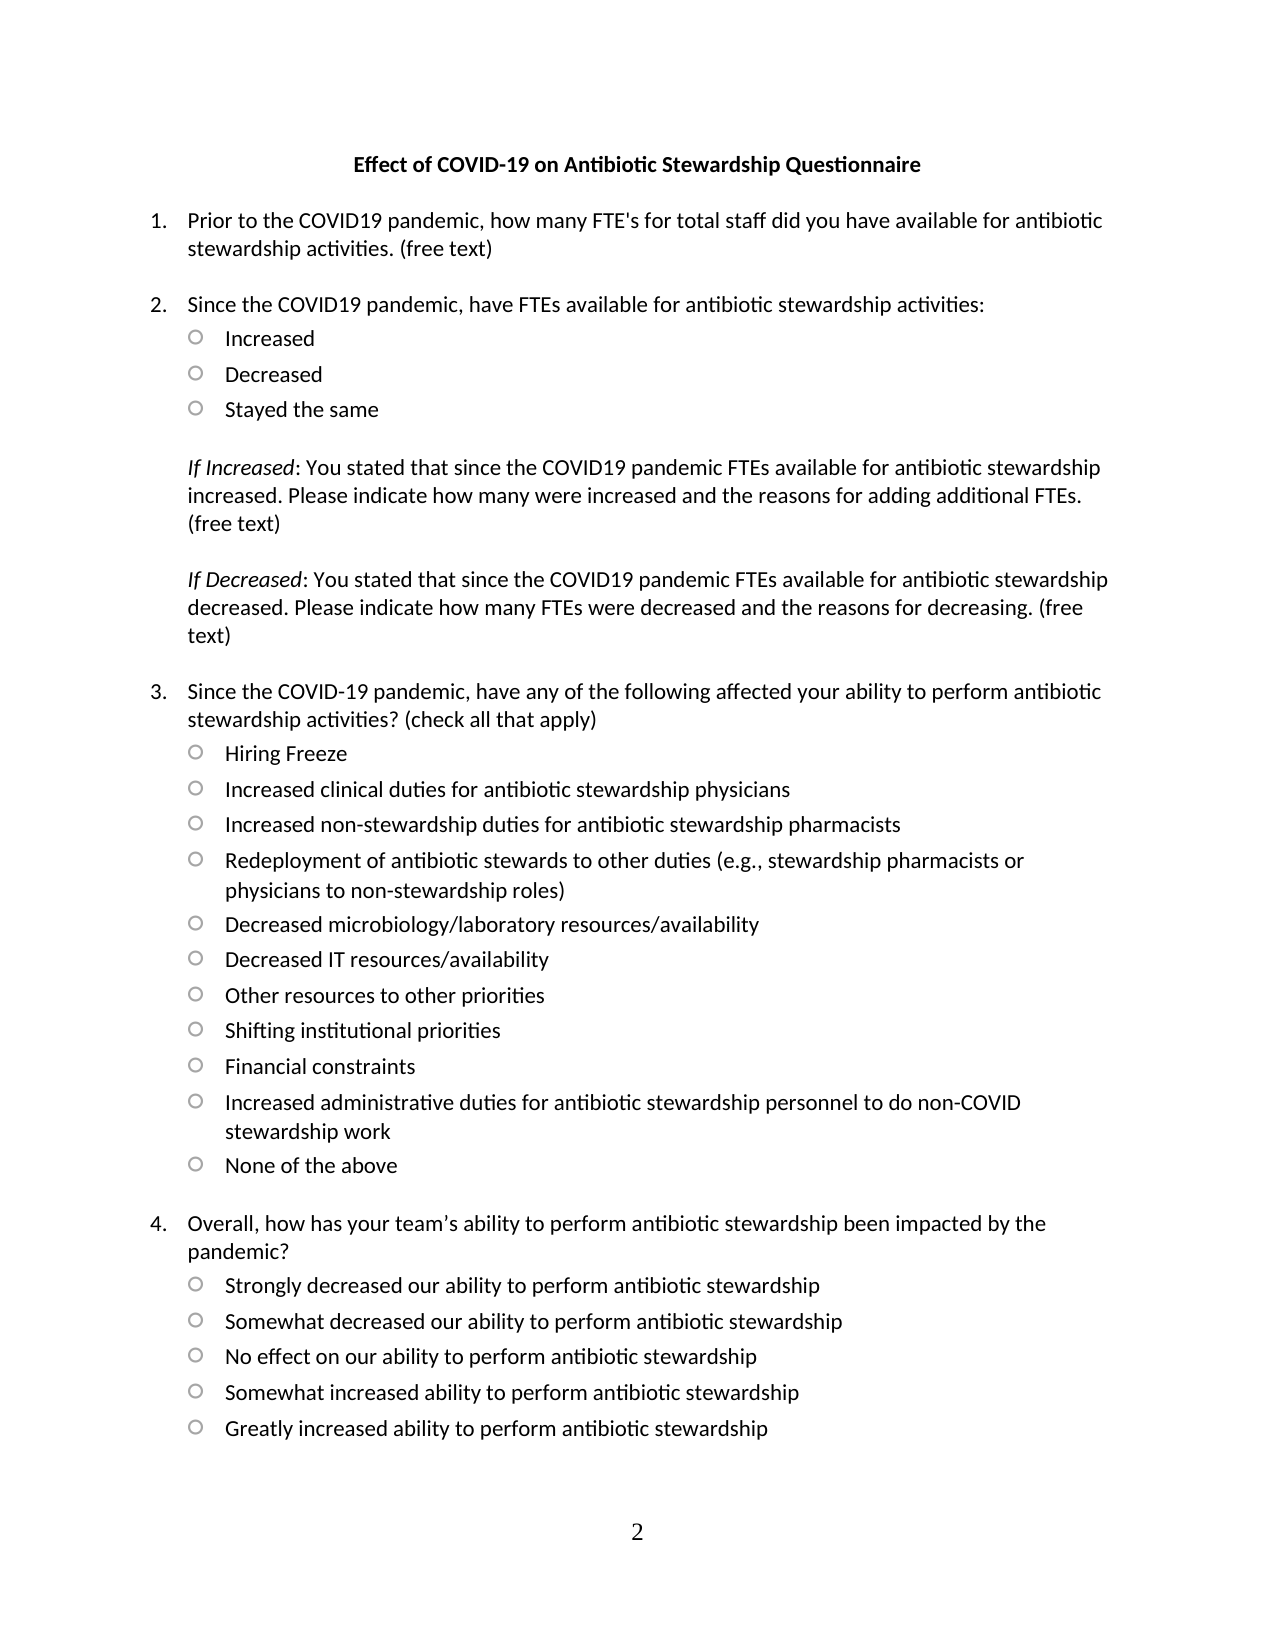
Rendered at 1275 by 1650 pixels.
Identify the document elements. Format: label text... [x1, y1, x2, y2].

list Increased [187, 318, 1125, 354]
list Somewhat increased ability to perform antibiotic stewardship [187, 1372, 1125, 1408]
list Overall, how has your team’s ability to perform antibiotic stewardship been impacted by the pandemic? [150, 1209, 1125, 1265]
list Redeployment of antibiotic stewards to other duties (e.g., stewardship pharmacists or physicians to non-stewardship roles) [187, 840, 1125, 904]
text If Decreased: You stated that since the COVID19 pandemic FTEs available for antibiotic stewardship decreased. Please indicate how many FTEs were decreased and the reasons for decreasing. (free text) [187, 565, 1125, 649]
list Stayed the same [187, 389, 1125, 425]
text Effect of COVID-19 on Antibiotic Stewardship Questionnaire [150, 150, 1125, 178]
list Prior to the COVID19 pandemic, how many FTE's for total staff did you have available for antibiotic stewardship activities. (free text) [150, 206, 1125, 262]
text If Increased: You stated that since the COVID19 pandemic FTEs available for antibiotic stewardship increased. Please indicate how many were increased and the reasons for adding additional FTEs. (free text) [187, 453, 1125, 537]
list No effect on our ability to perform antibiotic stewardship [187, 1336, 1125, 1372]
list Decreased IT resources/availability [187, 939, 1125, 975]
list Financial constraints [187, 1046, 1125, 1082]
list Decreased microbiology/laboratory resources/availability [187, 904, 1125, 939]
list Increased non-stewardship duties for antibiotic stewardship pharmacists [187, 804, 1125, 840]
list Since the COVID19 pandemic, have FTEs available for antibiotic stewardship activities: [150, 290, 1125, 318]
list Other resources to other priorities [187, 975, 1125, 1011]
list None of the above [187, 1146, 1125, 1181]
list Somewhat decreased our ability to perform antibiotic stewardship [187, 1301, 1125, 1336]
list Increased clinical duties for antibiotic stewardship physicians [187, 769, 1125, 804]
list Hiring Freeze [187, 733, 1125, 769]
list Strongly decreased our ability to perform antibiotic stewardship [187, 1265, 1125, 1301]
list Decreased [187, 354, 1125, 389]
list Increased administrative duties for antibiotic stewardship personnel to do non-COVID stewardship work [187, 1082, 1125, 1146]
list Shifting institutional priorities [187, 1011, 1125, 1046]
list Since the COVID-19 pandemic, have any of the following affected your ability to perform antibiotic stewardship activities? (check all that apply) [150, 677, 1125, 733]
list Greatly increased ability to perform antibiotic stewardship [187, 1408, 1125, 1443]
